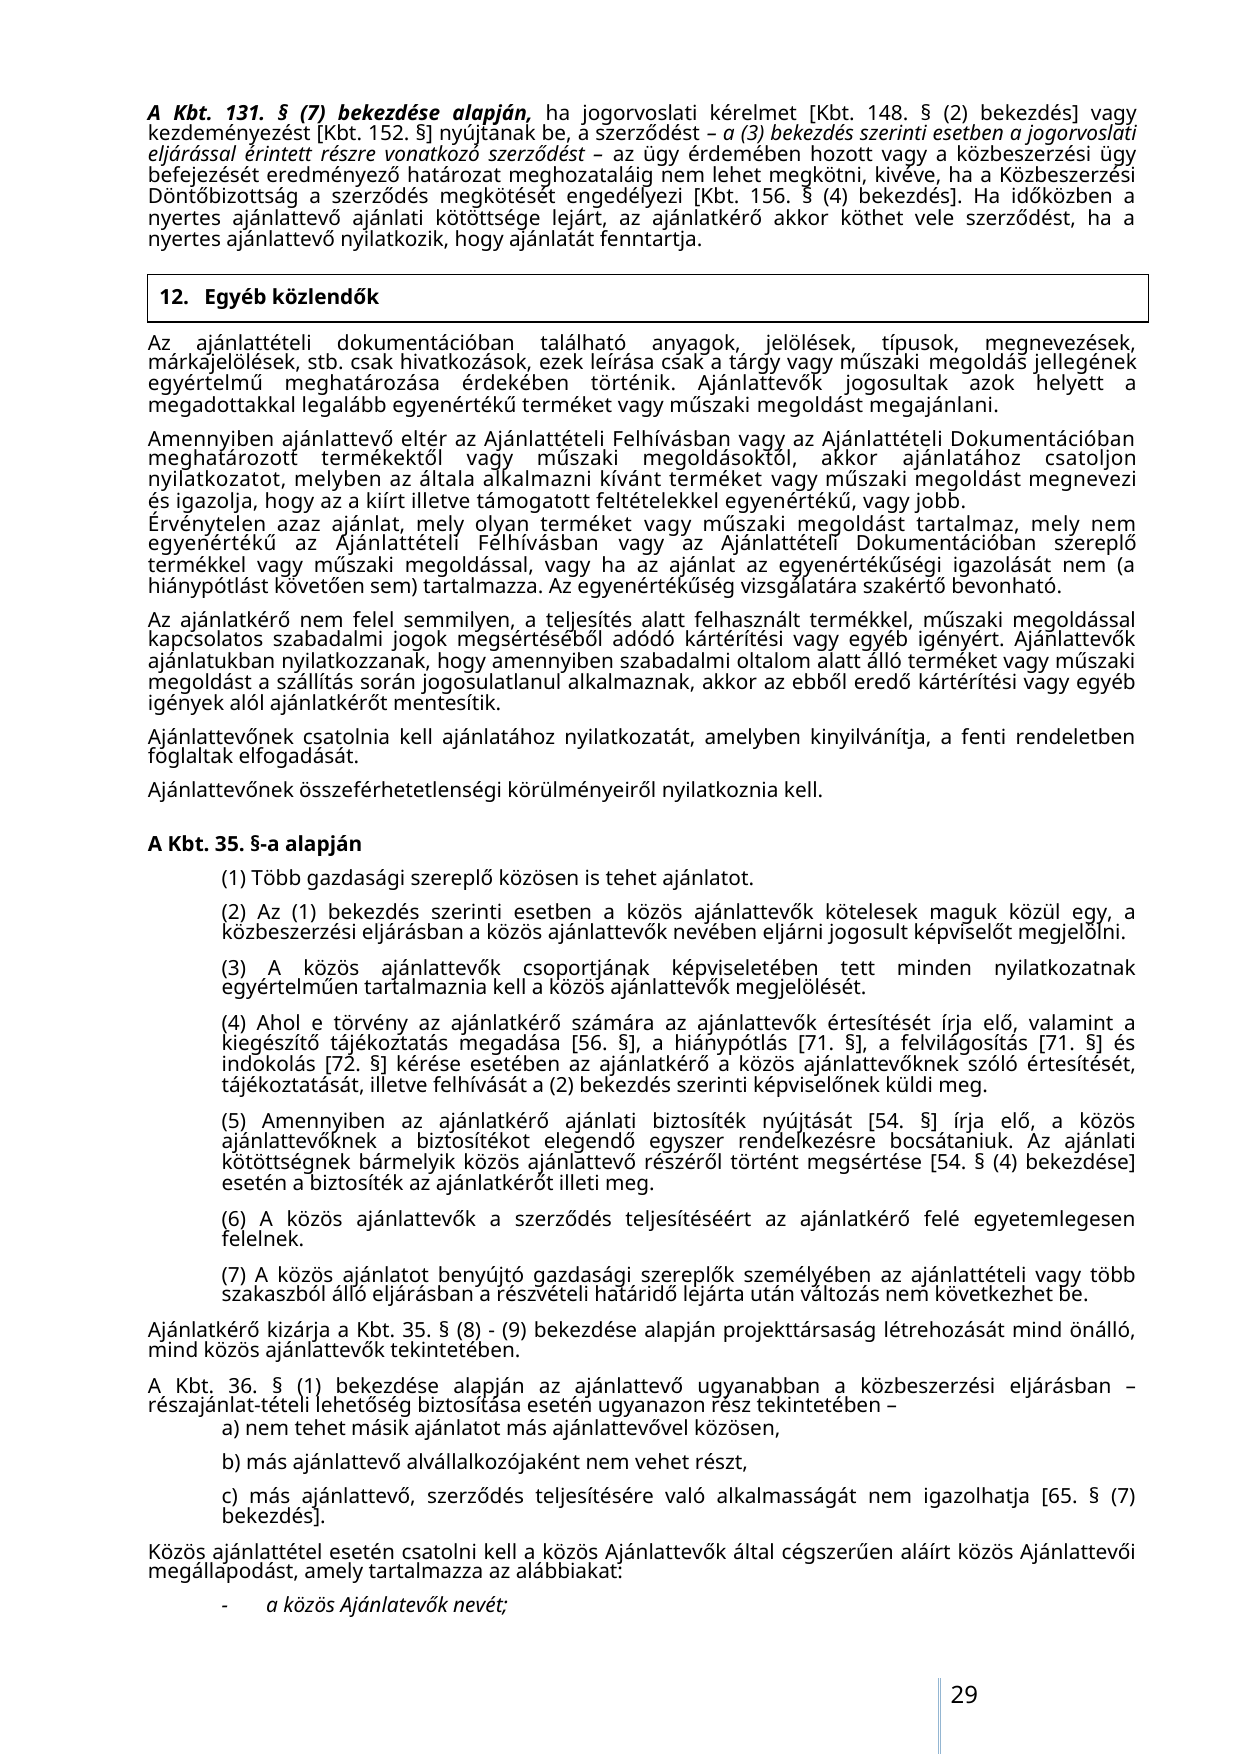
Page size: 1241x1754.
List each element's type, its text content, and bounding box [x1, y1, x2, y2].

text Ajánlattevőnek összeférhetetlenségi körülményeiről nyilatkoznia kell. [148, 781, 1137, 802]
text (7) A közös ajánlatot benyújtó gazdasági szereplők személyében az ajánlattételi vagy több szakaszból álló eljárásban a részvételi határidő lejárta után változás nem következhet be. [221, 1265, 1137, 1308]
table_header Egyéb közlendők [148, 275, 1148, 321]
text a) nem tehet másik ajánlatot más ajánlattevővel közösen, [221, 1419, 1137, 1440]
text (6) A közös ajánlattevők a szerződés teljesítéséért az ajánlatkérő felé egyetemlegesen felelnek. [221, 1210, 1137, 1252]
text b) más ajánlattevő alvállalkozójaként nem vehet részt, [221, 1453, 1137, 1474]
text c) más ajánlattevő, szerződés teljesítésére való alkalmasságát nem igazolhatja [65. § (7) bekezdés]. [221, 1487, 1137, 1529]
text A Kbt. 131. § (7) bekezdése alapján, ha jogorvoslati kérelmet [Kbt. 148. § (2) bekezdés] vagy kezdeményezést [Kbt. 152. §] nyújtanak be, a szerződést – a (3) bekezdés szerinti esetben a jogorvoslati eljárással érintett részre vonatkozó szerződést – az ügy érdemében hozott vagy a közbeszerzési ügy befejezését eredményező határozat meghozataláig nem lehet megkötni, kivéve, ha a Közbeszerzési Döntőbizottság a szerződés megkötését engedélyezi [Kbt. 156. § (4) bekezdés]. Ha időközben a nyertes ajánlattevő ajánlati kötöttsége lejárt, az ajánlatkérő akkor köthet vele szerződést, ha a nyertes ajánlattevő nyilatkozik, hogy ajánlatát fenntartja. [148, 103, 1137, 253]
text Közös ajánlattétel esetén csatolni kell a közös Ajánlattevők által cégszerűen aláírt közös Ajánlattevői megállapodást, amely tartalmazza az alábbiakat: [148, 1542, 1137, 1585]
text (3) A közös ajánlattevők csoportjának képviseletében tett minden nyilatkozatnak egyértelműen tartalmaznia kell a közös ajánlattevők megjelölését. [221, 958, 1137, 1001]
text (4) Ahol e törvény az ajánlatkérő számára az ajánlattevők értesítését írja elő, valamint a kiegészítő tájékoztatás megadása [56. §], a hiánypótlás [71. §], a felvilágosítás [71. §] és indokolás [72. §] kérése esetében az ajánlatkérő a közös ajánlattevőknek szóló értesítését, tájékoztatását, illetve felhívását a (2) bekezdés szerinti képviselőnek küldi meg. [221, 1013, 1137, 1099]
text (1) Több gazdasági szereplő közösen is tehet ajánlatot. [221, 869, 1137, 890]
text A Kbt. 35. §-a alapján [148, 834, 1137, 856]
text (5) Amennyiben az ajánlatkérő ajánlati biztosíték nyújtását [54. §] írja elő, a közös ajánlattevőknek a biztosítékot elegendő egyszer rendelkezésre bocsátaniuk. Az ajánlati kötöttségnek bármelyik közös ajánlattevő részéről történt megsértése [54. § (4) bekezdése] esetén a biztosíték az ajánlatkérőt illeti meg. [221, 1112, 1137, 1197]
text Érvénytelen azaz ajánlat, mely olyan terméket vagy műszaki megoldást tartalmaz, mely nem egyenértékű az Ajánlattételi Felhívásban vagy az Ajánlattételi Dokumentációban szereplő termékkel vagy műszaki megoldással, vagy ha az ajánlat az egyenértékűségi igazolását nem (a hiánypótlást követően sem) tartalmazza. Az egyenértékűség vizsgálatára szakértő bevonható. [148, 514, 1137, 599]
text Ajánlattevőnek csatolnia kell ajánlatához nyilatkozatát, amelyben kinyilvánítja, a fenti rendeletben foglaltak elfogadását. [148, 727, 1137, 770]
text Ajánlatkérő kizárja a Kbt. 35. § (8) - (9) bekezdése alapján projekttársaság létrehozását mind önálló, mind közös ajánlattevők tekintetében. [148, 1321, 1137, 1363]
text Az ajánlatkérő nem felel semmilyen, a teljesítés alatt felhasznált termékkel, műszaki megoldással kapcsolatos szabadalmi jogok megsértéséből adódó kártérítési vagy egyéb igényért. Ajánlattevők ajánlatukban nyilatkozzanak, hogy amennyiben szabadalmi oltalom alatt álló terméket vagy műszaki megoldást a szállítás során jogosulatlanul alkalmaznak, akkor az ebből eredő kártérítési vagy egyéb igények alól ajánlatkérőt mentesítik. [148, 610, 1137, 717]
text Amennyiben ajánlattevő eltér az Ajánlattételi Felhívásban vagy az Ajánlattételi Dokumentációban meghatározott termékektől vagy műszaki megoldásoktól, akkor ajánlatához csatoljon nyilatkozatot, melyben az általa alkalmazni kívánt terméket vagy műszaki megoldást megnevezi és igazolja, hogy az a kiírt illetve támogatott feltételekkel egyenértékű, vagy jobb. [148, 429, 1137, 514]
text (2) Az (1) bekezdés szerinti esetben a közös ajánlattevők kötelesek maguk közül egy, a közbeszerzési eljárásban a közös ajánlattevők nevében eljárni jogosult képviselőt megjelölni. [221, 903, 1137, 945]
text Az ajánlattételi dokumentációban található anyagok, jelölések, típusok, megnevezések, márkajelölések, stb. csak hivatkozások, ezek leírása csak a tárgy vagy műszaki megoldás jellegének egyértelmű meghatározása érdekében történik. Ajánlattevők jogosultak azok helyett a megadottakkal legalább egyenértékű terméket vagy műszaki megoldást megajánlani. [148, 333, 1137, 418]
text A Kbt. 36. § (1) bekezdése alapján az ajánlattevő ugyanabban a közbeszerzési eljárásban – részajánlat-tételi lehetőség biztosítása esetén ugyanazon rész tekintetében – [148, 1376, 1137, 1419]
text - a közös Ajánlatevők nevét; [221, 1595, 1137, 1617]
